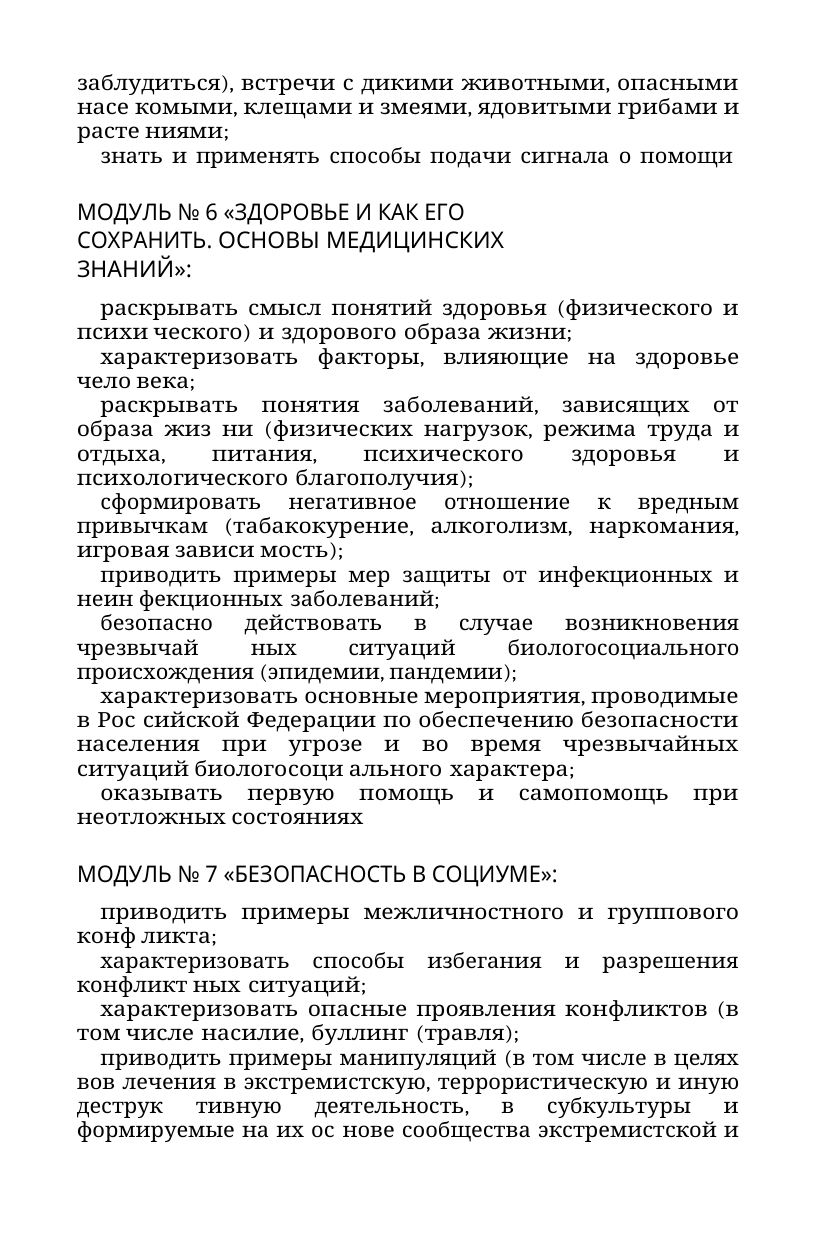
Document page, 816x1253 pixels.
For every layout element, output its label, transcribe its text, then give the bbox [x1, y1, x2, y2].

text характеризовать основные мероприятия, проводимые в Рос­ сийской Федерации по обеспечению безопасности населения при угрозе и во время чрезвычайных ситуаций биолого­соци­ ального характера; [77, 685, 739, 781]
text знать и применять способы подачи сигнала о помощи [100, 144, 755, 168]
text заблудиться), встречи с дикими животными, опасными насе­ комыми, клещами и змеями, ядовитыми грибами и расте­ ниями; [77, 72, 739, 144]
text безопасно действовать в случае возникновения чрезвычай­ ных ситуаций биолого­социального происхождения (эпидемии, пандемии); [77, 612, 739, 684]
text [77, 1046, 739, 1143]
text раскрывать понятия заболеваний, зависящих от образа жиз­ ни (физических нагрузок, режима труда и отдыха, питания, психического здоровья и психологического благополучия); [77, 394, 739, 490]
text приводить примеры межличностного и группового конф­ ликта; [77, 901, 739, 949]
text характеризовать способы избегания и разрешения конфликт­ ных ситуаций; [77, 949, 739, 997]
text приводить примеры мер защиты от инфекционных и неин­ фекционных заболеваний; [77, 563, 739, 612]
subtitle МОДУЛЬ № 6 «ЗДОРОВЬЕ И КАК ЕГО СОХРАНИТЬ. ОСНОВЫ МЕДИЦИНСКИХ ЗНАНИЙ»: [77, 197, 572, 284]
text характеризовать факторы, влияющие на здоровье чело­ века; [77, 345, 739, 393]
text характеризовать опасные проявления конфликтов (в том числе насилие, буллинг (травля); [77, 998, 739, 1046]
subtitle МОДУЛЬ № 7 «БЕЗОПАСНОСТЬ В СОЦИУМЕ»: [77, 858, 755, 889]
text оказывать первую помощь и самопомощь при неотложных состояниях [77, 782, 739, 830]
text сформировать негативное отношение к вредным привычкам (табакокурение, алкоголизм, наркомания, игровая зависи­ мость); [77, 491, 739, 563]
text раскрывать смысл понятий здоровья (физического и психи­ ческого) и здорового образа жизни; [77, 297, 739, 345]
